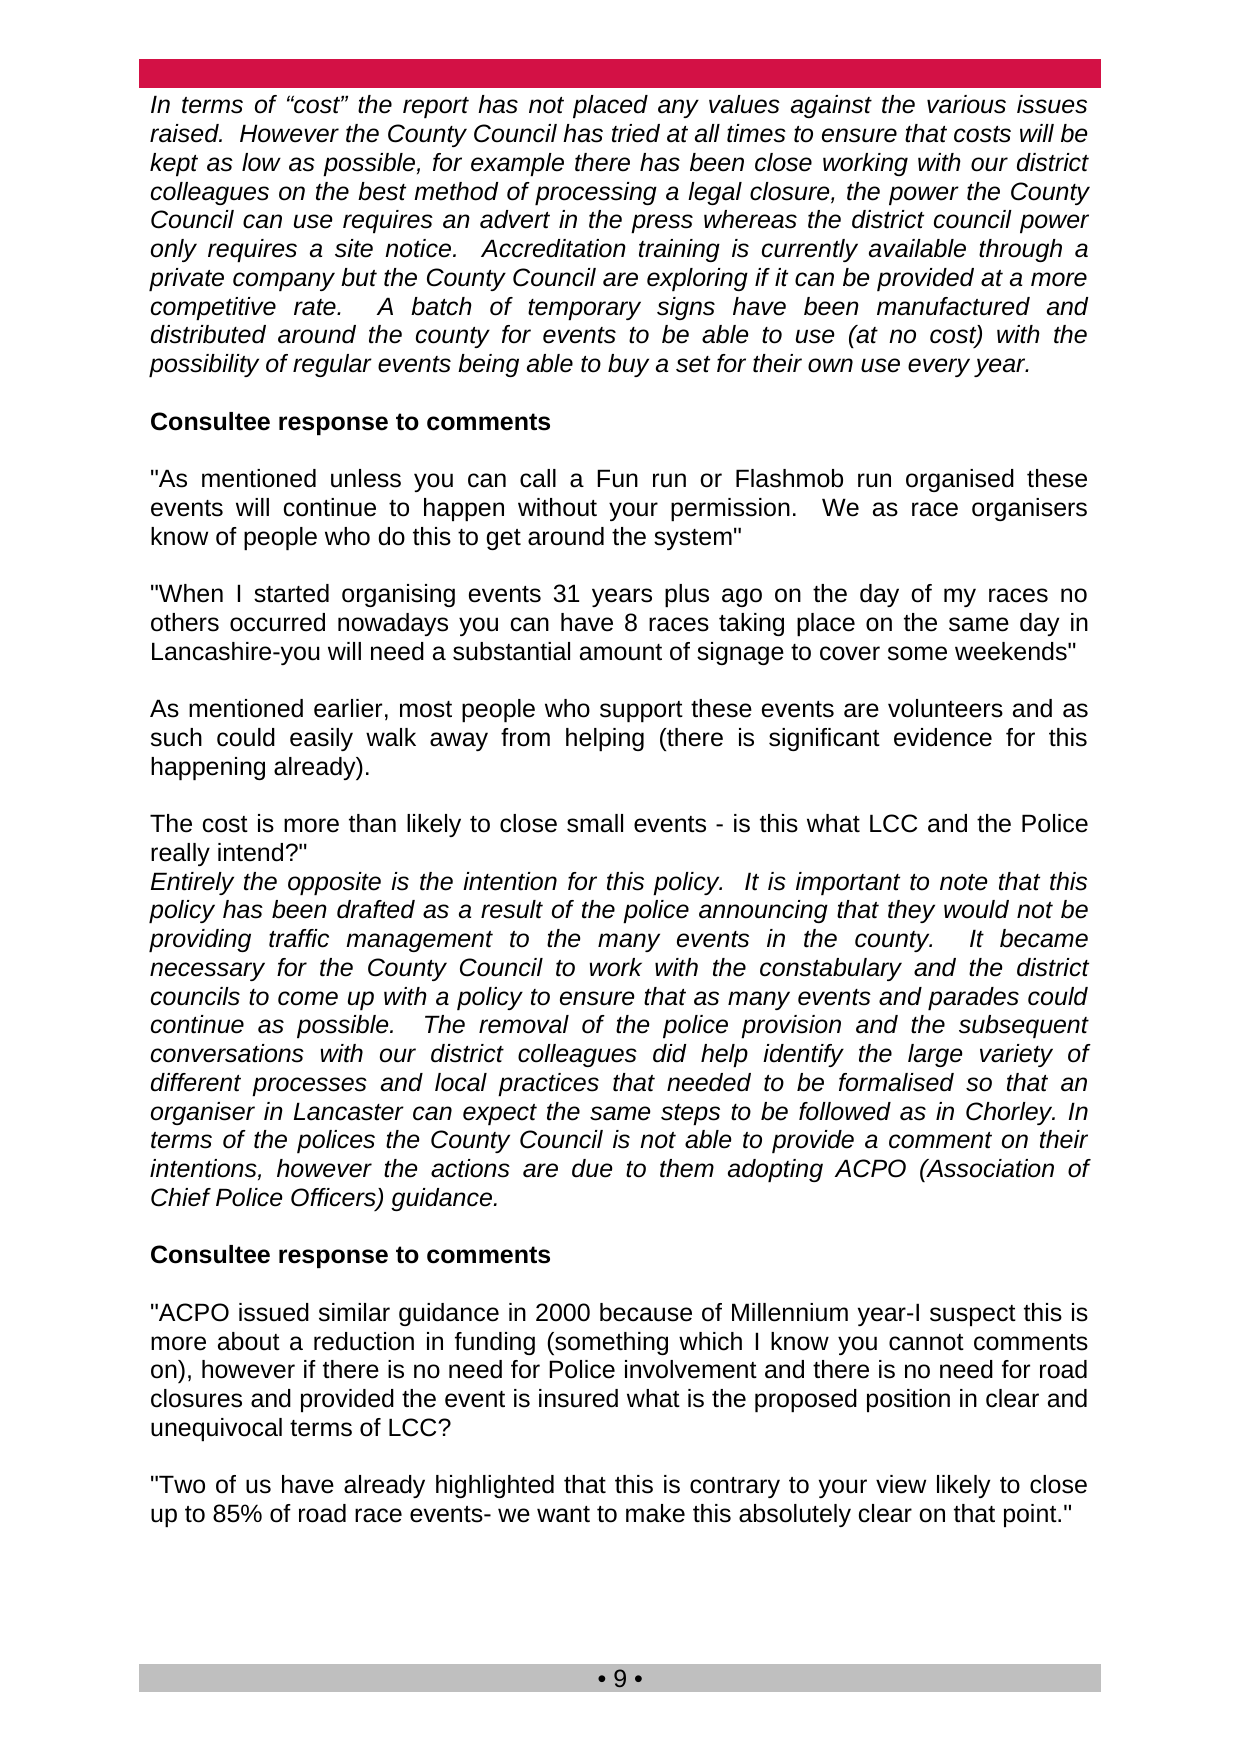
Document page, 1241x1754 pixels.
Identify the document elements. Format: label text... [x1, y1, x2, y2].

text As mentioned earlier, most people who support these events are volunteers and as such could easily walk away from helping (there is significant evidence for this happening already). [150, 694, 1090, 780]
text "ACPO issued similar guidance in 2000 because of Millennium year-I suspect this is more about a reduction in funding (something which I know you cannot comments on), however if there is no need for Police involvement and there is no need for road closures and provided the event is insured what is the proposed position in clear and unequivocal terms of LCC? [150, 1298, 1090, 1441]
text Entirely the opposite is the intention for this policy. It is important to note that this policy has been drafted as a result of the police announcing that they would not be providing traffic management to the many events in the county. It became necessary for the County Council to work with the constabulary and the district councils to come up with a policy to ensure that as many events and parades could continue as possible. The removal of the police provision and the subsequent conversations with our district colleagues did help identify the large variety of different processes and local practices that needed to be formalised so that an organiser in Lancaster can expect the same steps to be followed as in Chorley. In terms of the polices the County Council is not able to provide a comment on their intentions, however the actions are due to them adopting ACPO (Association of Chief Police Officers) guidance. [150, 866, 1090, 1211]
text "As mentioned unless you can call a Fun run or Flashmob run organised these events will continue to happen without your permission. We as race organisers know of people who do this to get around the system" [150, 464, 1090, 550]
text Consultee response to comments [150, 406, 1090, 435]
text Consultee response to comments [150, 1240, 1090, 1269]
text "Two of us have already highlighted that this is contrary to your view likely to close up to 85% of road race events- we want to make this absolutely clear on that point." [150, 1470, 1090, 1528]
text The cost is more than likely to close small events - is this what LCC and the Police really intend?" [150, 809, 1090, 866]
text In terms of “cost” the report has not placed any values against the various issues raised. However the County Council has tried at all times to ensure that costs will be kept as low as possible, for example there has been close working with our district colleagues on the best method of processing a legal closure, the power the County Council can use requires an advert in the press whereas the district council power only requires a site notice. Accreditation training is currently available through a private company but the County Council are exploring if it can be provided at a more competitive rate. A batch of temporary signs have been manufactured and distributed around the county for events to be able to use (at no cost) with the possibility of regular events being able to buy a set for their own use every year. [150, 90, 1090, 378]
text "When I started organising events 31 years plus ago on the day of my races no others occurred nowadays you can have 8 races taking place on the same day in Lancashire-you will need a substantial amount of signage to cover some weekends" [150, 579, 1090, 665]
